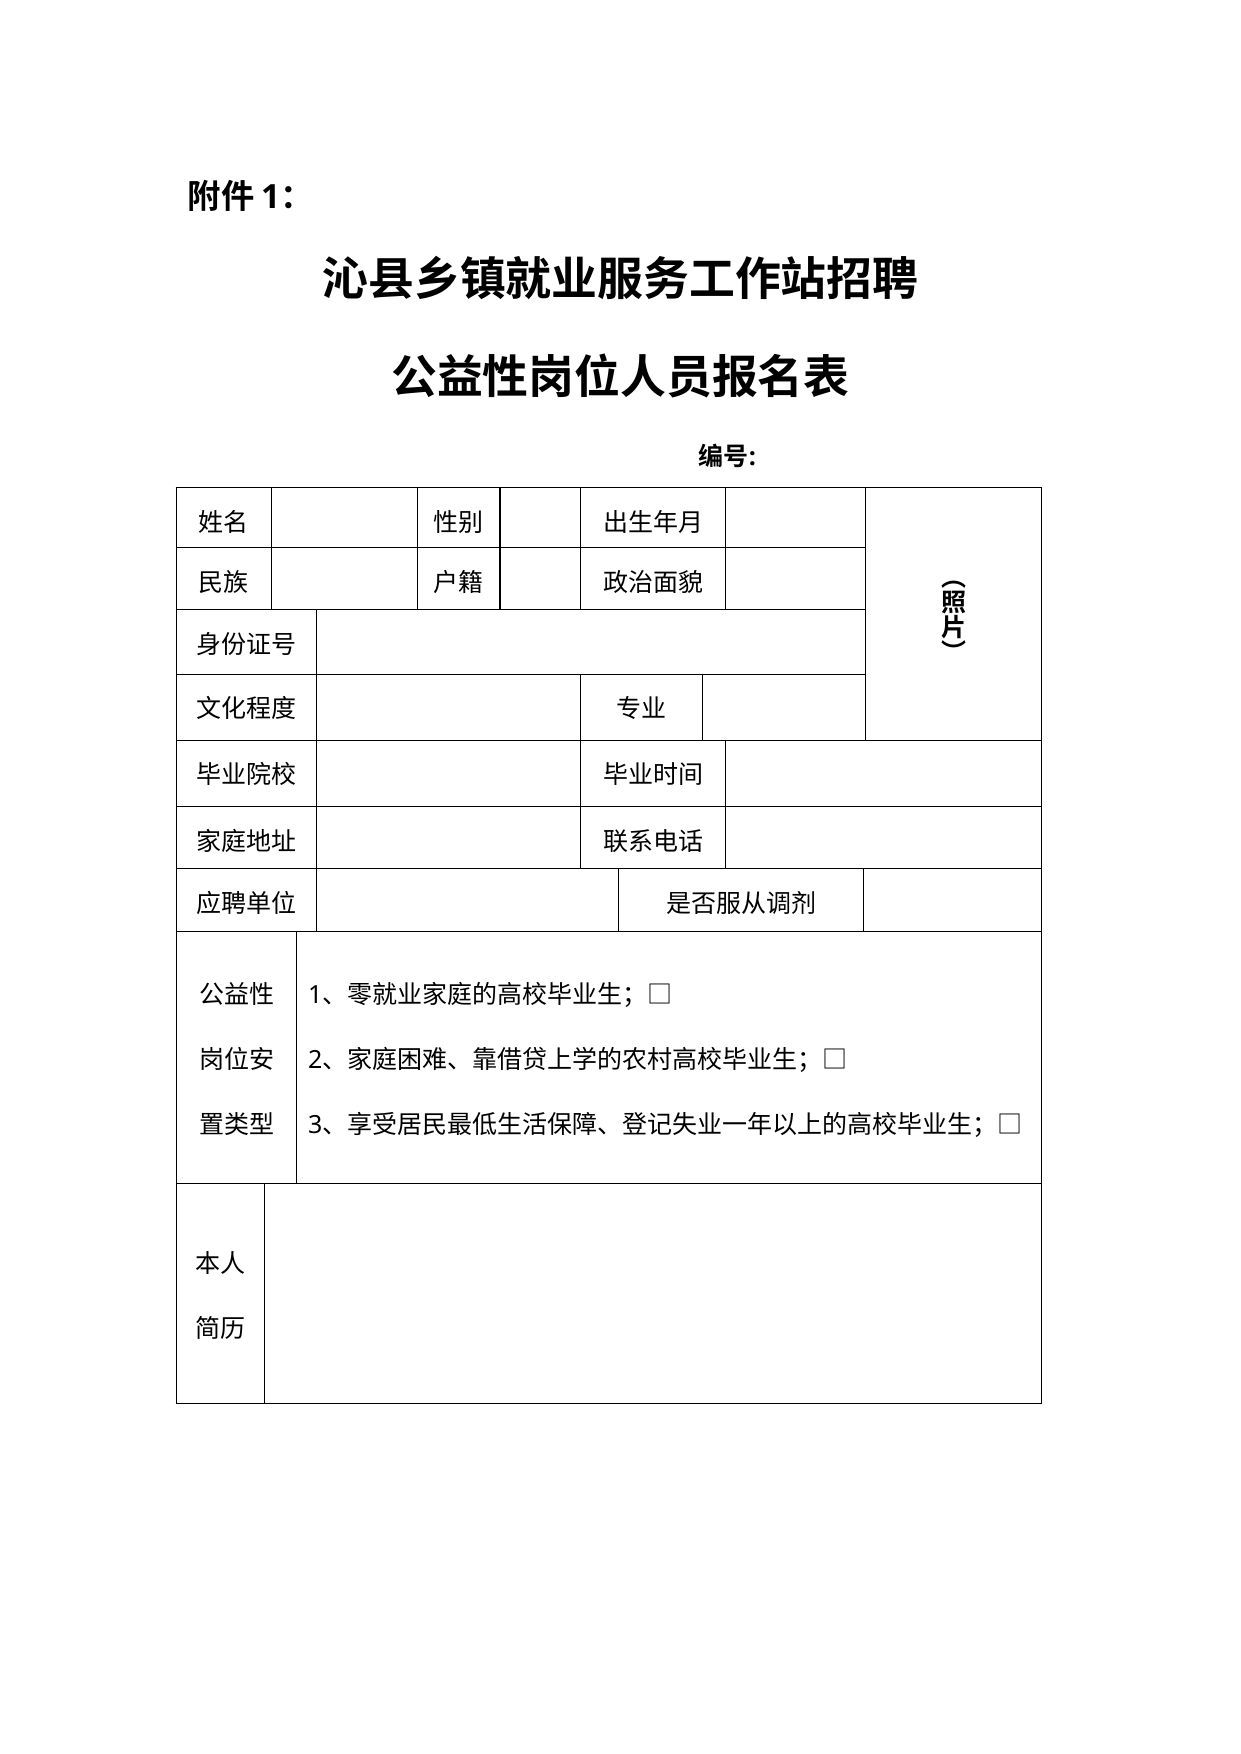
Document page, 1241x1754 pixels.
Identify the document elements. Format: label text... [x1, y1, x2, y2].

table_cell 文化程度 [177, 675, 316, 739]
text 编号: [187, 422, 1053, 487]
table_cell [703, 675, 865, 739]
table_cell 家庭地址 [177, 807, 316, 868]
table_header 出生年月 [581, 488, 725, 547]
table_header [272, 488, 417, 547]
table_cell 户籍 [418, 548, 499, 609]
table_cell [726, 548, 865, 609]
table_cell [726, 741, 1041, 806]
table_cell 联系电话 [581, 807, 725, 868]
table_cell 毕业院校 [177, 741, 316, 806]
table_header 姓名 [177, 488, 271, 547]
table_cell 毕业时间 [581, 741, 725, 806]
table_cell 专业 [581, 675, 702, 739]
table_cell [317, 610, 865, 673]
table_header 性别 [418, 488, 499, 547]
table_cell 本人 简历 [177, 1184, 264, 1403]
table_cell 应聘单位 [177, 869, 316, 931]
table_cell [272, 548, 417, 609]
table_cell 民族 [177, 548, 271, 609]
table_cell [317, 741, 580, 806]
text 沁县乡镇就业服务工作站招聘 [187, 227, 1053, 324]
table_cell 身份证号 [177, 610, 316, 673]
table_cell 1、零就业家庭的高校毕业生；□ 2、家庭困难、靠借贷上学的农村高校毕业生；□ 3、享受居民最低生活保障、登记失业一年以上的高校毕业生；□ [297, 932, 1041, 1183]
table_cell [317, 807, 580, 868]
table_cell 政治面貌 [581, 548, 725, 609]
table_cell [501, 548, 580, 609]
table_cell [317, 675, 580, 739]
table_header [501, 488, 580, 547]
text 公益性岗位人员报名表 [187, 324, 1053, 422]
table_cell 是否服从调剂 [619, 869, 863, 931]
table_cell 公益性岗位安置类型 [177, 932, 296, 1183]
table_header [726, 488, 865, 547]
table_cell [317, 869, 618, 931]
table_header （照片） [866, 488, 1041, 739]
text 附件1： [187, 162, 1053, 227]
table_cell [864, 869, 1041, 931]
table_cell [726, 807, 1041, 868]
table_cell [265, 1184, 1041, 1403]
